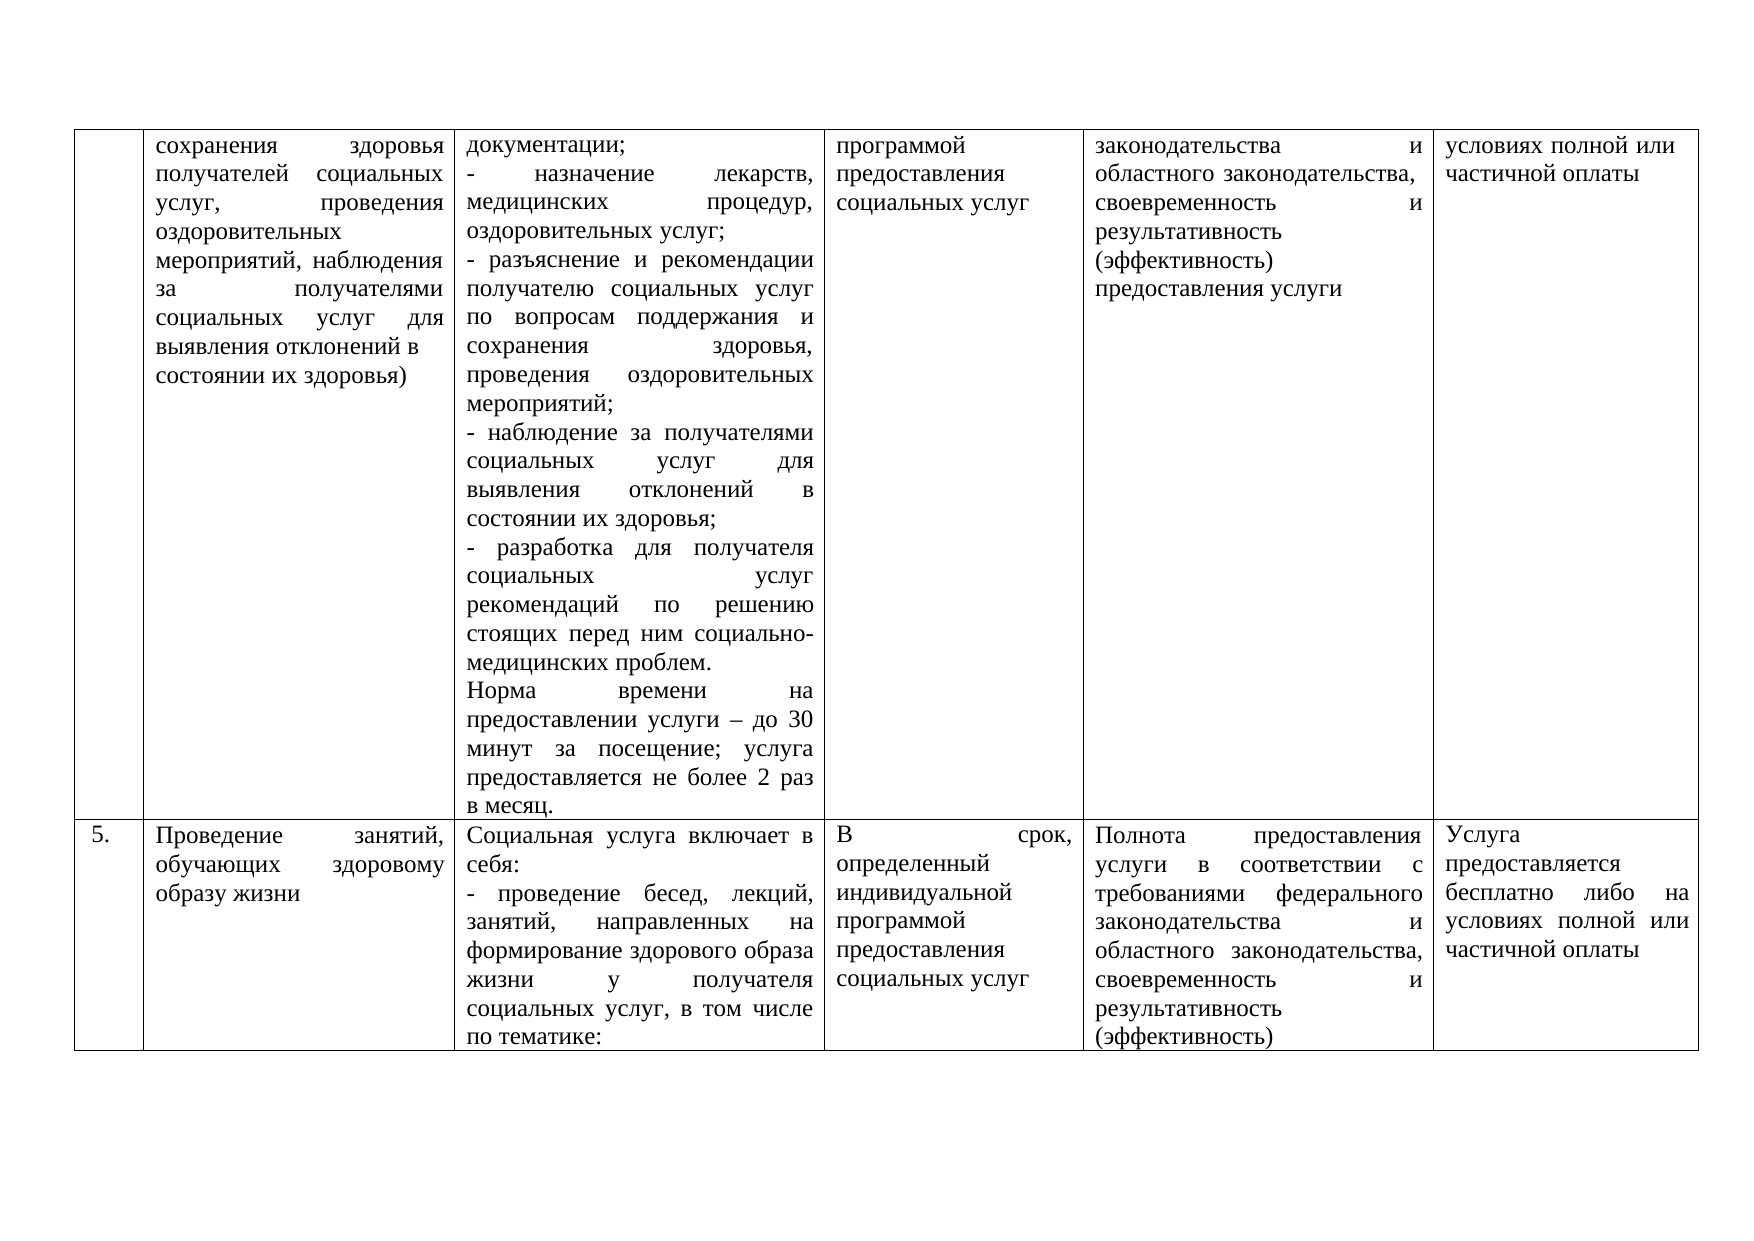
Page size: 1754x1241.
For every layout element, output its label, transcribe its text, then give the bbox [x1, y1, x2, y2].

table_cell Полнота предоставления услуги в соответствии с требованиями федерального законодательства и областного законодательства, своевременность и результативность (эффективность) [1084, 820, 1433, 1050]
table_cell Услуга предоставляется бесплатно либо на условиях полной или частичной оплаты [1434, 820, 1698, 1050]
table_cell В срок, определенный индивидуальной программой предоставления социальных услуг [825, 820, 1083, 1050]
table_header документации; назначение лекарств, медицинских процедур, оздоровительных услуг; разъяснение и рекомендации получателю социальных услуг по вопросам поддержания и сохранения здоровья, проведения оздоровительных мероприятий; наблюдение за получателями социальных услуг для выявления отклонений в состоянии их здоровья; разработка для получателя социальных услуг рекомендаций по решению стоящих перед ним социально- медицинских проблем. Норма времени на предоставлении услуги – до 30 минут за посещение; услуга предоставляется не более 2 раз в месяц. [455, 130, 824, 819]
table_header программой предоставления социальных услуг [825, 130, 1083, 819]
table_header условиях полной или частичной оплаты [1434, 130, 1698, 819]
table_cell 5. [75, 820, 143, 1050]
table_header сохранения здоровья получателей социальных услуг, проведения оздоровительных мероприятий, наблюдения за получателями социальных услуг для выявления отклонений в состоянии их здоровья) [144, 130, 454, 819]
table_header [75, 130, 143, 819]
table_cell Проведение занятий, обучающих здоровому образу жизни [144, 820, 454, 1050]
table_cell Социальная услуга включает в себя: - проведение бесед, лекций, занятий, направленных на формирование здорового образа жизни у получателя социальных услуг, в том числе по тематике: [455, 820, 824, 1050]
table_header законодательства и областного законодательства, своевременность и результативность (эффективность) предоставления услуги [1084, 130, 1433, 819]
